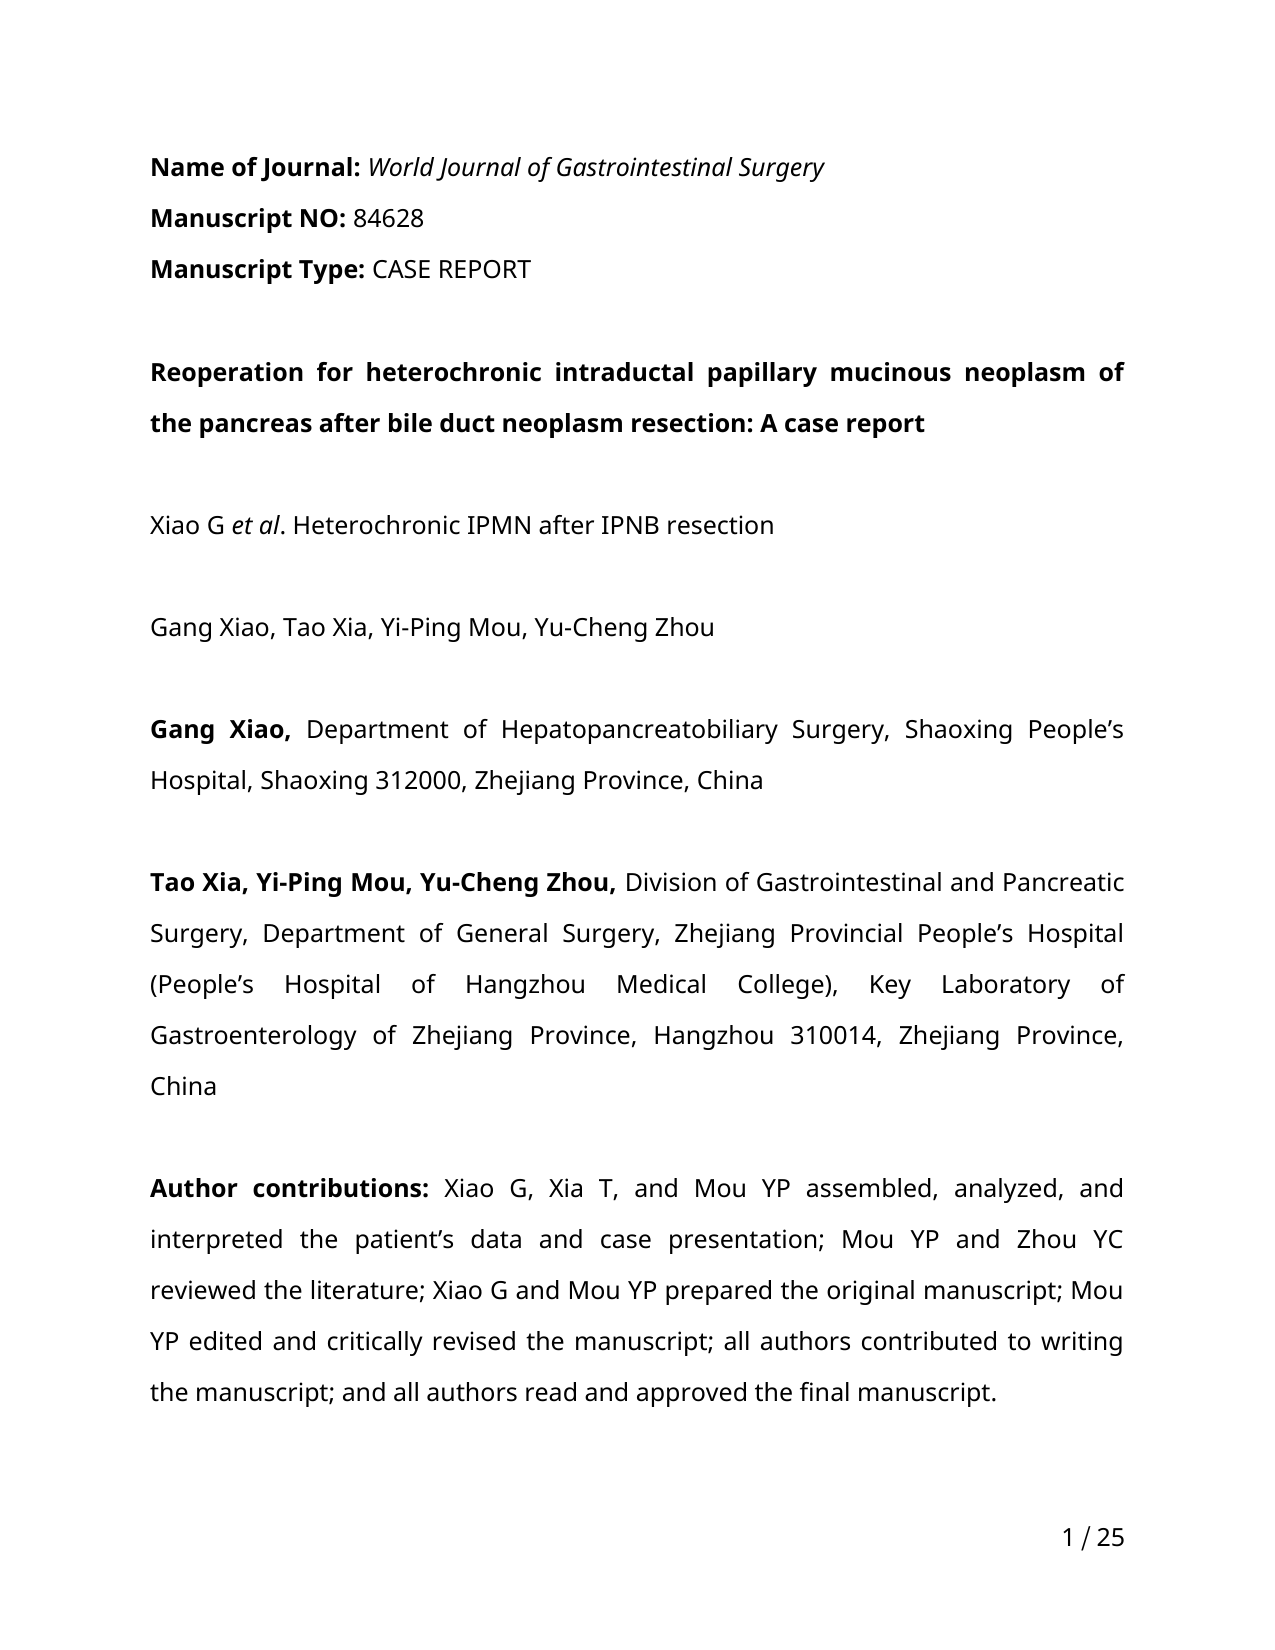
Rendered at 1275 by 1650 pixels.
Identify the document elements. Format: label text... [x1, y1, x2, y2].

text Manuscript Type: CASE REPORT [150, 252, 1125, 286]
text Reoperation for heterochronic intraductal papillary mucinous neoplasm of the pancreas after bile duct neoplasm resection: A case report [150, 354, 1125, 439]
text Name of Journal: World Journal of Gastrointestinal Surgery [150, 150, 1125, 184]
text Tao Xia, Yi-Ping Mou, Yu-Cheng Zhou, Division of Gastrointestinal and Pancreatic Surgery, Department of General Surgery, Zhejiang Provincial People’s Hospital (People’s Hospital of Hangzhou Medical College), Key Laboratory of Gastroenterology of Zhejiang Province, Hangzhou 310014, Zhejiang Province, China [150, 864, 1125, 1103]
text Gang Xiao, Department of Hepatopancreatobiliary Surgery, Shaoxing People’s Hospital, Shaoxing 312000, Zhejiang Province, China [150, 711, 1125, 797]
text Xiao G et al. Heterochronic IPMN after IPNB resection [150, 507, 1125, 541]
text Gang Xiao, Tao Xia, Yi-Ping Mou, Yu-Cheng Zhou [150, 609, 1125, 643]
text Manuscript NO: 84628 [150, 201, 1125, 235]
text Author contributions: Xiao G, Xia T, and Mou YP assembled, analyzed, and interpreted the patient’s data and case presentation; Mou YP and Zhou YC reviewed the literature; Xiao G and Mou YP prepared the original manuscript; Mou YP edited and critically revised the manuscript; all authors contributed to writing the manuscript; and all authors read and approved the final manuscript. [150, 1171, 1125, 1409]
